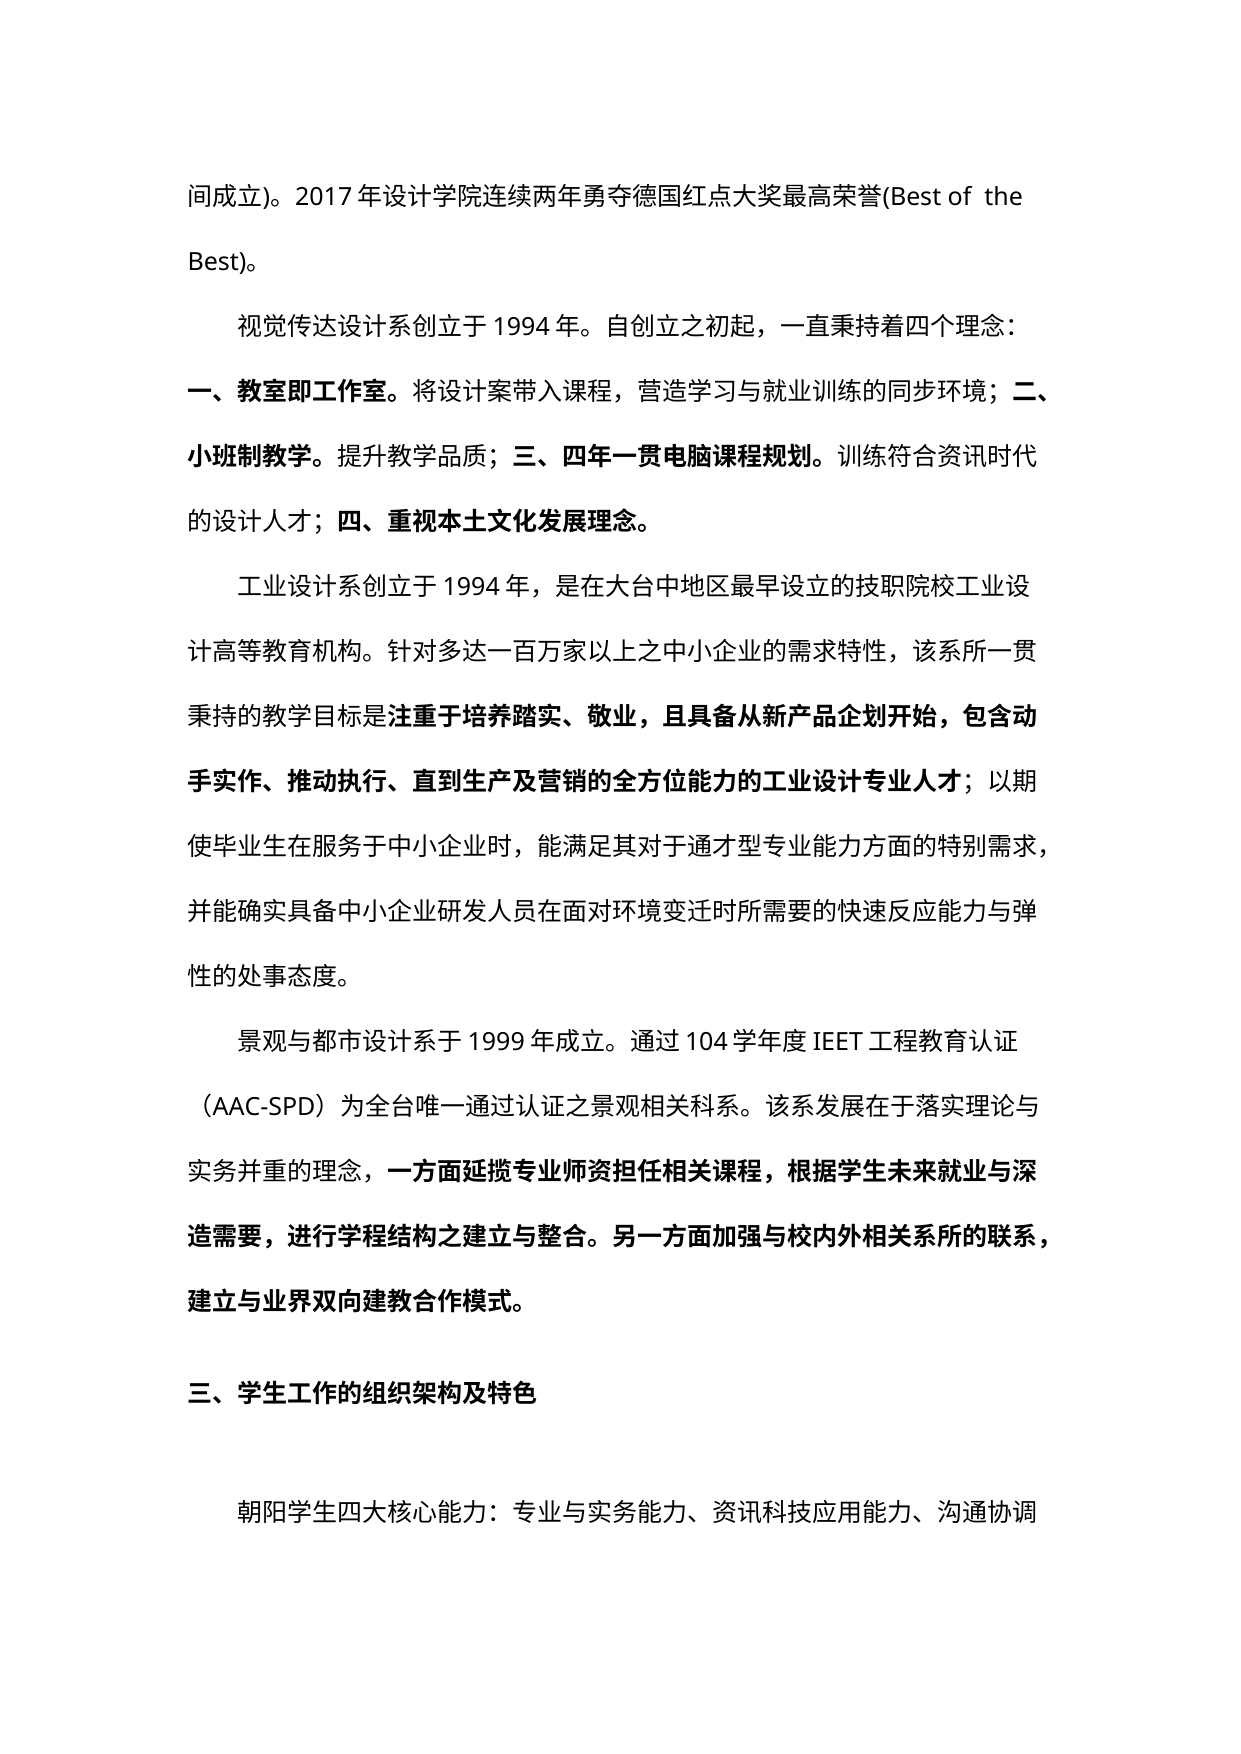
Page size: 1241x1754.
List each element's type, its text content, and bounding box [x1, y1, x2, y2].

text 视觉传达设计系创立于1994年。自创立之初起，一直秉持着四个理念：一、教室即工作室。将设计案带入课程，营造学习与就业训练的同步环境；二、小班制教学。提升教学品质；三、四年一贯电脑课程规划。训练符合资讯时代的设计人才；四、重视本土文化发展理念。 [187, 292, 1053, 552]
subtitle 三、学生工作的组织架构及特色 [187, 1359, 1053, 1424]
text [187, 162, 1053, 292]
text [187, 1478, 1053, 1543]
text 工业设计系创立于1994年，是在大台中地区最早设立的技职院校工业设计高等教育机构。针对多达一百万家以上之中小企业的需求特性，该系所一贯秉持的教学目标是注重于培养踏实、敬业，且具备从新产品企划开始，包含动手实作、推动执行、直到生产及营销的全方位能力的工业设计专业人才；以期使毕业生在服务于中小企业时，能满足其对于通才型专业能力方面的特别需求，并能确实具备中小企业研发人员在面对环境变迁时所需要的快速反应能力与弹性的处事态度。 [187, 552, 1053, 1007]
text 景观与都市设计系于1999年成立。通过104学年度IEET工程教育认证（AAC-SPD）为全台唯一通过认证之景观相关科系。该系发展在于落实理论与实务并重的理念，一方面延揽专业师资担任相关课程，根据学生未来就业与深造需要，进行学程结构之建立与整合。另一方面加强与校内外相关系所的联系，建立与业界双向建教合作模式。 [187, 1007, 1053, 1332]
